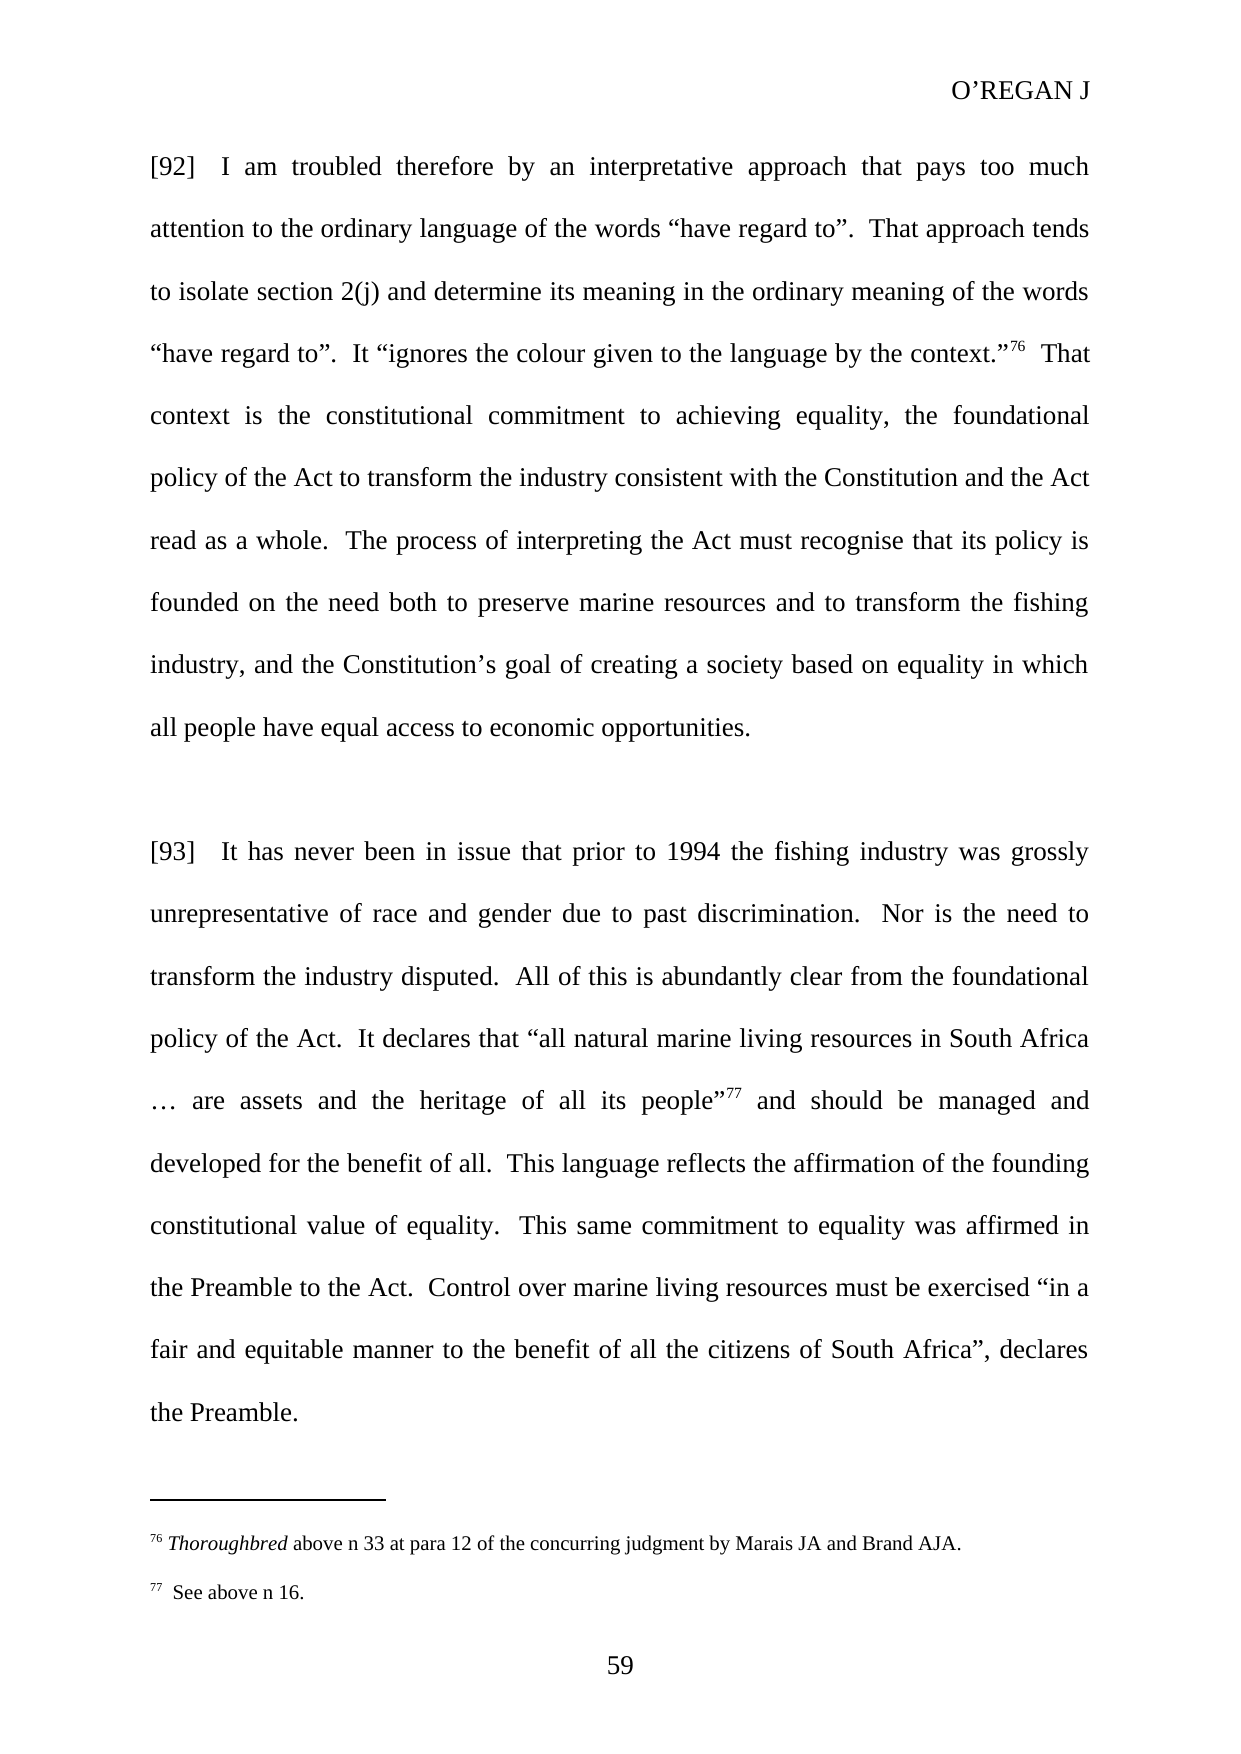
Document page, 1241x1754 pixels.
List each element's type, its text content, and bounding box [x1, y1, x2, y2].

text It has never been in issue that prior to 1994 the fishing industry was grossly unrepresentative of race and gender due to past discrimination. Nor is the need to transform the industry disputed. All of this is abundantly clear from the foundational policy of the Act. It declares that “all natural marine living resources in South Africa … are assets and the heritage of all its people” and should be managed and developed for the benefit of all. This language reflects the affirmation of the founding constitutional value of equality. This same commitment to equality was affirmed in the Preamble to the Act. Control over marine living resources must be exercised “in a fair and equitable manner to the benefit of all the citizens of South Africa”, declares the Preamble. [150, 835, 1090, 1427]
text I am troubled therefore by an interpretative approach that pays too much attention to the ordinary language of the words “have regard to”. That approach tends to isolate section 2(j) and determine its meaning in the ordinary meaning of the words “have regard to”. It “ignores the colour given to the language by the context.” That context is the constitutional commitment to achieving equality, the foundational policy of the Act to transform the industry consistent with the Constitution and the Act read as a whole. The process of interpreting the Act must recognise that its policy is founded on the need both to preserve marine resources and to transform the fishing industry, and the Constitution’s goal of creating a society based on equality in which all people have equal access to economic opportunities. [150, 150, 1090, 742]
